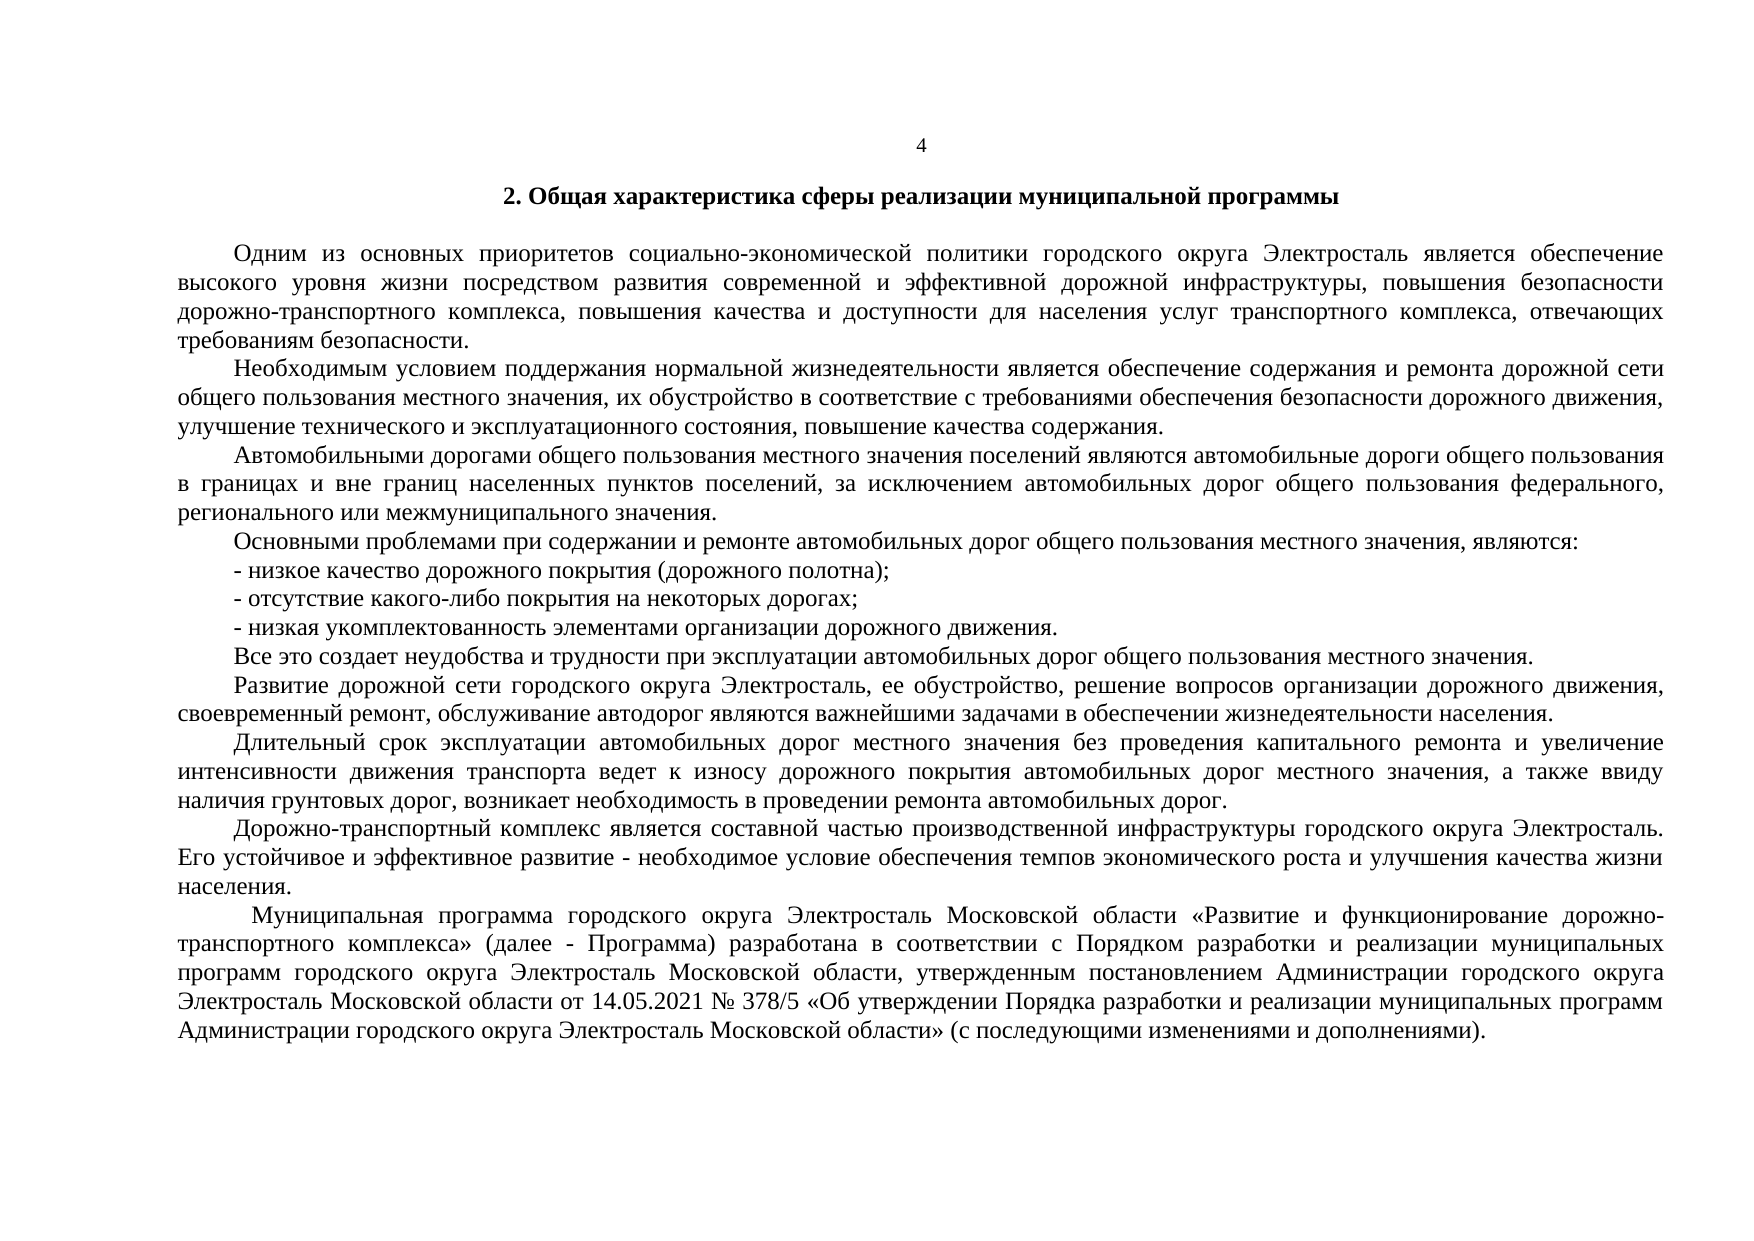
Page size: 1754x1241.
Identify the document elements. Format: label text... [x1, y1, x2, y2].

text - отсутствие какого-либо покрытия на некоторых дорогах; [177, 583, 1665, 612]
text Автомобильными дорогами общего пользования местного значения поселений являются автомобильные дороги общего пользования в границах и вне границ населенных пунктов поселений, за исключением автомобильных дорог общего пользования федерального, регионального или межмуниципального значения. [177, 440, 1665, 526]
text Все это создает неудобства и трудности при эксплуатации автомобильных дорог общего пользования местного значения. [177, 641, 1665, 670]
text Дорожно-транспортный комплекс является составной частью производственной инфраструктуры городского округа Электросталь. Его устойчивое и эффективное развитие - необходимое условие обеспечения темпов экономического роста и улучшения качества жизни населения. [177, 813, 1665, 900]
text Длительный срок эксплуатации автомобильных дорог местного значения без проведения капитального ремонта и увеличение интенсивности движения транспорта ведет к износу дорожного покрытия автомобильных дорог местного значения, а также ввиду наличия грунтовых дорог, возникает необходимость в проведении ремонта автомобильных дорог. [177, 727, 1665, 813]
text - низкое качество дорожного покрытия (дорожного полотна); [177, 555, 1665, 583]
text Основными проблемами при содержании и ремонте автомобильных дорог общего пользования местного значения, являются: [177, 526, 1665, 555]
text - низкая укомплектованность элементами организации дорожного движения. [177, 612, 1665, 641]
text Одним из основных приоритетов социально-экономической политики городского округа Электросталь является обеспечение высокого уровня жизни посредством развития современной и эффективной дорожной инфраструктуры, повышения безопасности дорожно-транспортного комплекса, повышения качества и доступности для населения услуг транспортного комплекса, отвечающих требованиям безопасности. [177, 238, 1665, 353]
text 2. Общая характеристика сферы реализации муниципальной программы [177, 181, 1665, 210]
text Необходимым условием поддержания нормальной жизнедеятельности является обеспечение содержания и ремонта дорожной сети общего пользования местного значения, их обустройство в соответствие с требованиями обеспечения безопасности дорожного движения, улучшение технического и эксплуатационного состояния, повышение качества содержания. [177, 353, 1665, 440]
text Развитие дорожной сети городского округа Электросталь, ее обустройство, решение вопросов организации дорожного движения, своевременный ремонт, обслуживание автодорог являются важнейшими задачами в обеспечении жизнедеятельности населения. [177, 670, 1665, 727]
text Муниципальная программа городского округа Электросталь Московской области «Развитие и функционирование дорожно-транспортного комплекса» (далее - Программа) разработана в соответствии с Порядком разработки и реализации муниципальных программ городского округа Электросталь Московской области, утвержденным постановлением Администрации городского округа Электросталь Московской области от 14.05.2021 № 378/5 «Об утверждении Порядка разработки и реализации муниципальных программ Администрации городского округа Электросталь Московской области» (с последующими изменениями и дополнениями). [177, 900, 1665, 1043]
